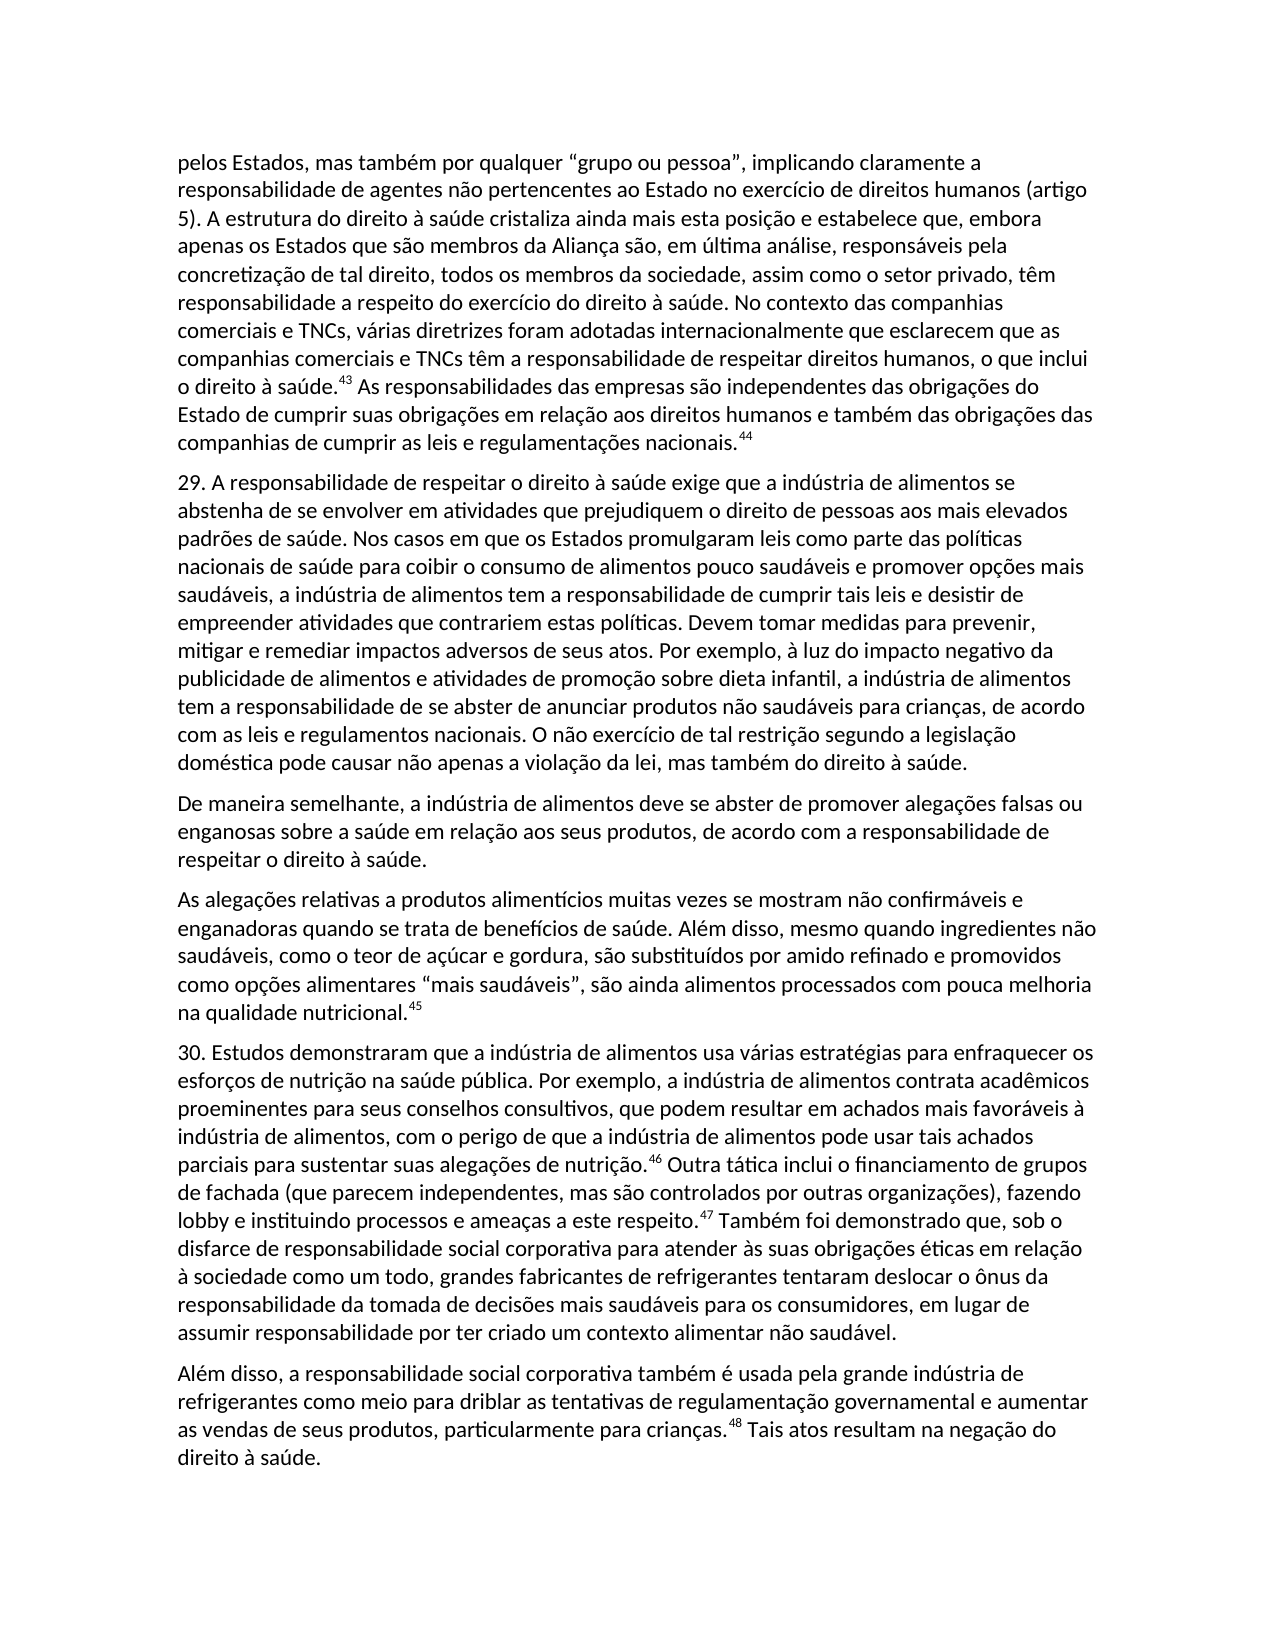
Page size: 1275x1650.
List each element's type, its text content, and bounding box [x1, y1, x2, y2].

text As alegações relativas a produtos alimentícios muitas vezes se mostram não confirmáveis e enganadoras quando se trata de benefícios de saúde. Além disso, mesmo quando ingredientes não saudáveis, como o teor de açúcar e gordura, são substituídos por amido refinado e promovidos como opções alimentares “mais saudáveis”, são ainda alimentos processados com pouca melhoria na qualidade nutricional.45 [177, 886, 1098, 1026]
text 29. A responsabilidade de respeitar o direito à saúde exige que a indústria de alimentos se abstenha de se envolver em atividades que prejudiquem o direito de pessoas aos mais elevados padrões de saúde. Nos casos em que os Estados promulgaram leis como parte das políticas nacionais de saúde para coibir o consumo de alimentos pouco saudáveis e promover opções mais saudáveis, a indústria de alimentos tem a responsabilidade de cumprir tais leis e desistir de empreender atividades que contrariem estas políticas. Devem tomar medidas para prevenir, mitigar e remediar impactos adversos de seus atos. Por exemplo, à luz do impacto negativo da publicidade de alimentos e atividades de promoção sobre dieta infantil, a indústria de alimentos tem a responsabilidade de se abster de anunciar produtos não saudáveis para crianças, de acordo com as leis e regulamentos nacionais. O não exercício de tal restrição segundo a legislação doméstica pode causar não apenas a violação da lei, mas também do direito à saúde. [177, 468, 1098, 777]
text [177, 148, 1098, 456]
text Além disso, a responsabilidade social corporativa também é usada pela grande indústria de refrigerantes como meio para driblar as tentativas de regulamentação governamental e aumentar as vendas de seus produtos, particularmente para crianças.48 Tais atos resultam na negação do direito à saúde. [177, 1359, 1098, 1471]
text 30. Estudos demonstraram que a indústria de alimentos usa várias estratégias para enfraquecer os esforços de nutrição na saúde pública. Por exemplo, a indústria de alimentos contrata acadêmicos proeminentes para seus conselhos consultivos, que podem resultar em achados mais favoráveis à indústria de alimentos, com o perigo de que a indústria de alimentos pode usar tais achados parciais para sustentar suas alegações de nutrição.46 Outra tática inclui o financiamento de grupos de fachada (que parecem independentes, mas são controlados por outras organizações), fazendo lobby e instituindo processos e ameaças a este respeito.47 Também foi demonstrado que, sob o disfarce de responsabilidade social corporativa para atender às suas obrigações éticas em relação à sociedade como um todo, grandes fabricantes de refrigerantes tentaram deslocar o ônus da responsabilidade da tomada de decisões mais saudáveis para os consumidores, em lugar de assumir responsabilidade por ter criado um contexto alimentar não saudável. [177, 1038, 1098, 1346]
text De maneira semelhante, a indústria de alimentos deve se abster de promover alegações falsas ou enganosas sobre a saúde em relação aos seus produtos, de acordo com a responsabilidade de respeitar o direito à saúde. [177, 789, 1098, 873]
